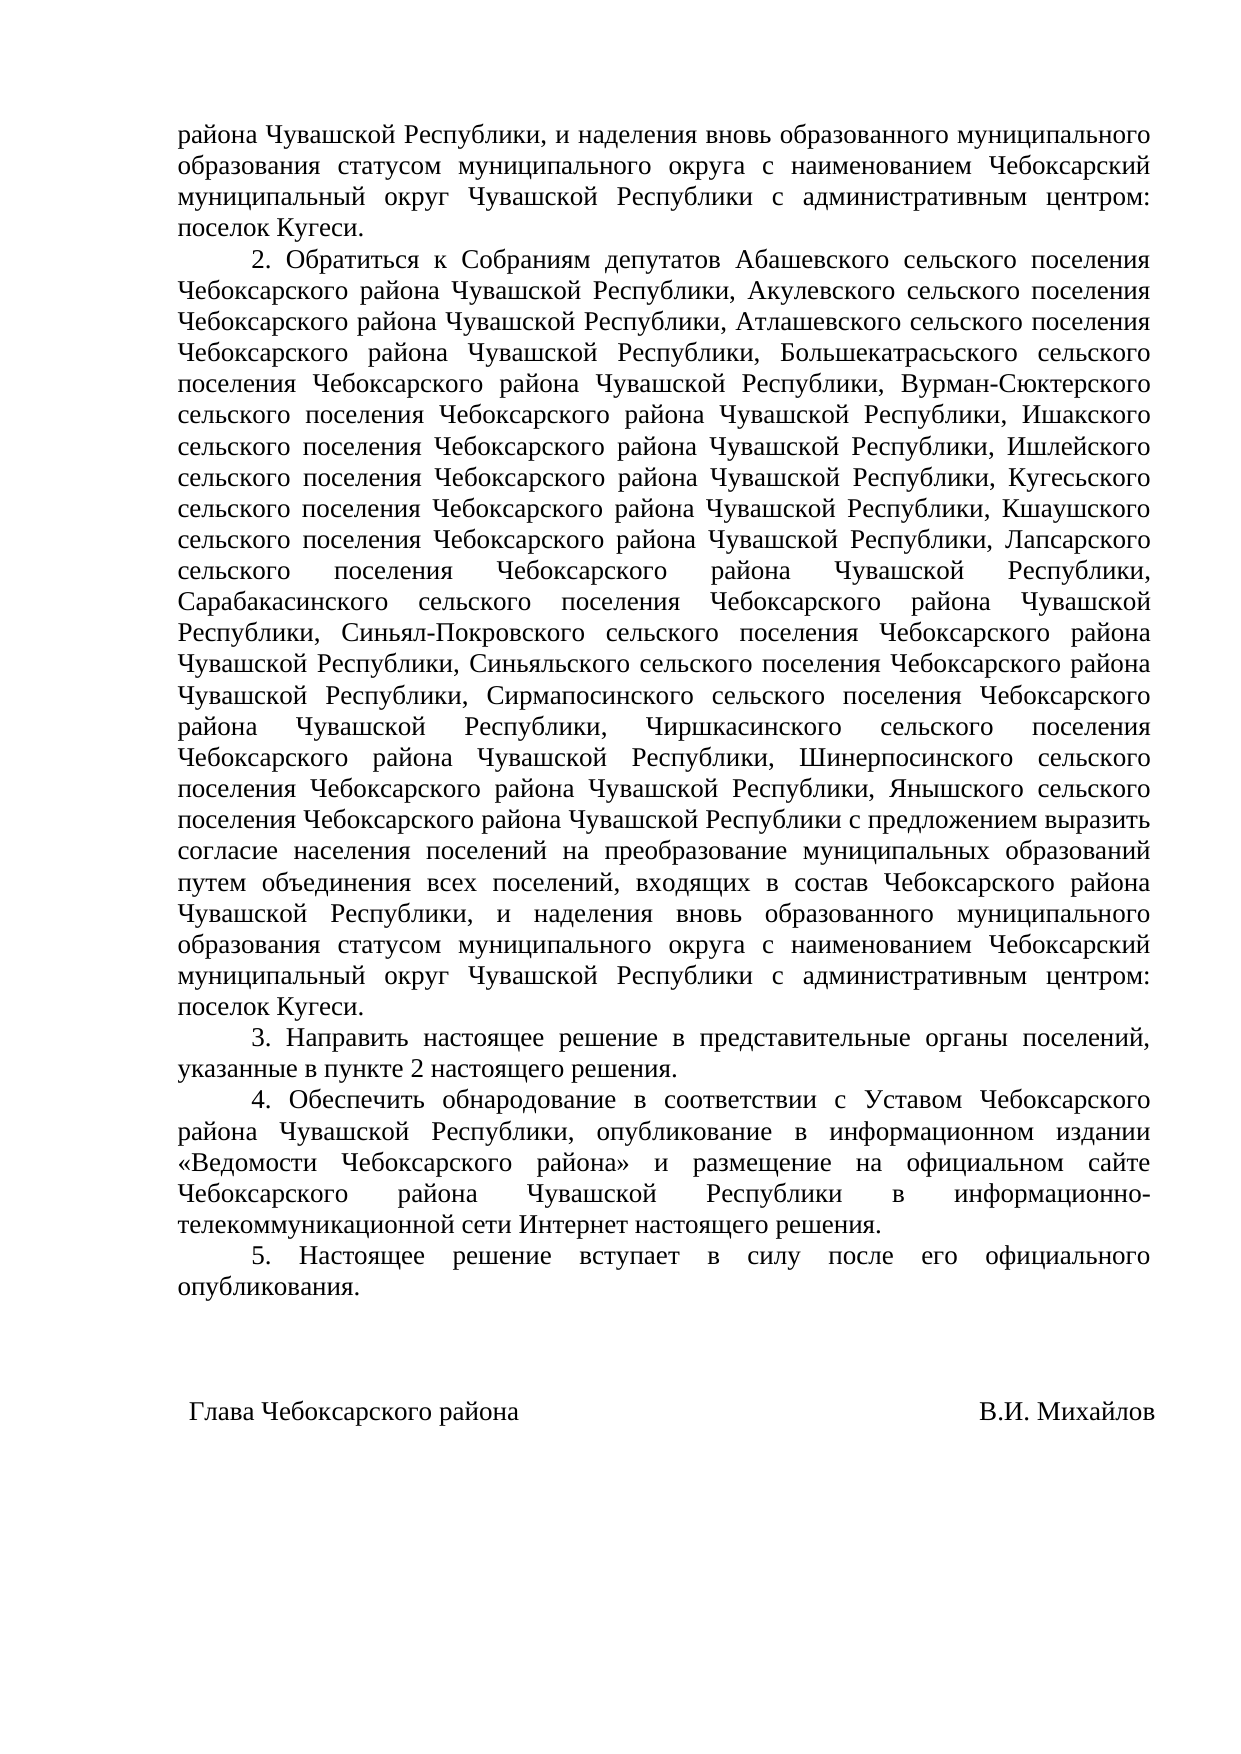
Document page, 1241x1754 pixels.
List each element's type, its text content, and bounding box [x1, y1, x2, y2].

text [177, 118, 1152, 243]
table_header В.И. Михайлов [720, 1395, 1167, 1426]
table_header Глава Чебоксарского района [177, 1395, 720, 1426]
text 3. Направить настоящее решение в представительные органы поселений, указанные в пункте 2 настоящего решения. [177, 1021, 1152, 1084]
text 5. Настоящее решение вступает в силу после его официального опубликования. [177, 1239, 1152, 1302]
text 2. Обратиться к Собраниям депутатов Абашевского сельского поселения Чебоксарского района Чувашской Республики, Акулевского сельского поселения Чебоксарского района Чувашской Республики, Атлашевского сельского поселения Чебоксарского района Чувашской Республики, Большекатрасьского сельского поселения Чебоксарского района Чувашской Республики, Вурман-Сюктерского сельского поселения Чебоксарского района Чувашской Республики, Ишакского сельского поселения Чебоксарского района Чувашской Республики, Ишлейского сельского поселения Чебоксарского района Чувашской Республики, Кугесьского сельского поселения Чебоксарского района Чувашской Республики, Кшаушского сельского поселения Чебоксарского района Чувашской Республики, Лапсарского сельского поселения Чебоксарского района Чувашской Республики, Сарабакасинского сельского поселения Чебоксарского района Чувашской Республики, Синьял-Покровского сельского поселения Чебоксарского района Чувашской Республики, Синьяльского сельского поселения Чебоксарского района Чувашской Республики, Сирмапосинского сельского поселения Чебоксарского района Чувашской Республики, Чиршкасинского сельского поселения Чебоксарского района Чувашской Республики, Шинерпосинского сельского поселения Чебоксарского района Чувашской Республики, Янышского сельского поселения Чебоксарского района Чувашской Республики с предложением выразить согласие населения поселений на преобразование муниципальных образований путем объединения всех поселений, входящих в состав Чебоксарского района Чувашской Республики, и наделения вновь образованного муниципального образования статусом муниципального округа с наименованием Чебоксарский муниципальный округ Чувашской Республики с административным центром: поселок Кугеси. [177, 243, 1152, 1021]
text 4. Обеспечить обнародование в соответствии с Уставом Чебоксарского района Чувашской Республики, опубликование в информационном издании «Ведомости Чебоксарского района» и размещение на официальном сайте Чебоксарского района Чувашской Республики в информационно-телекоммуникационной сети Интернет настоящего решения. [177, 1084, 1152, 1239]
